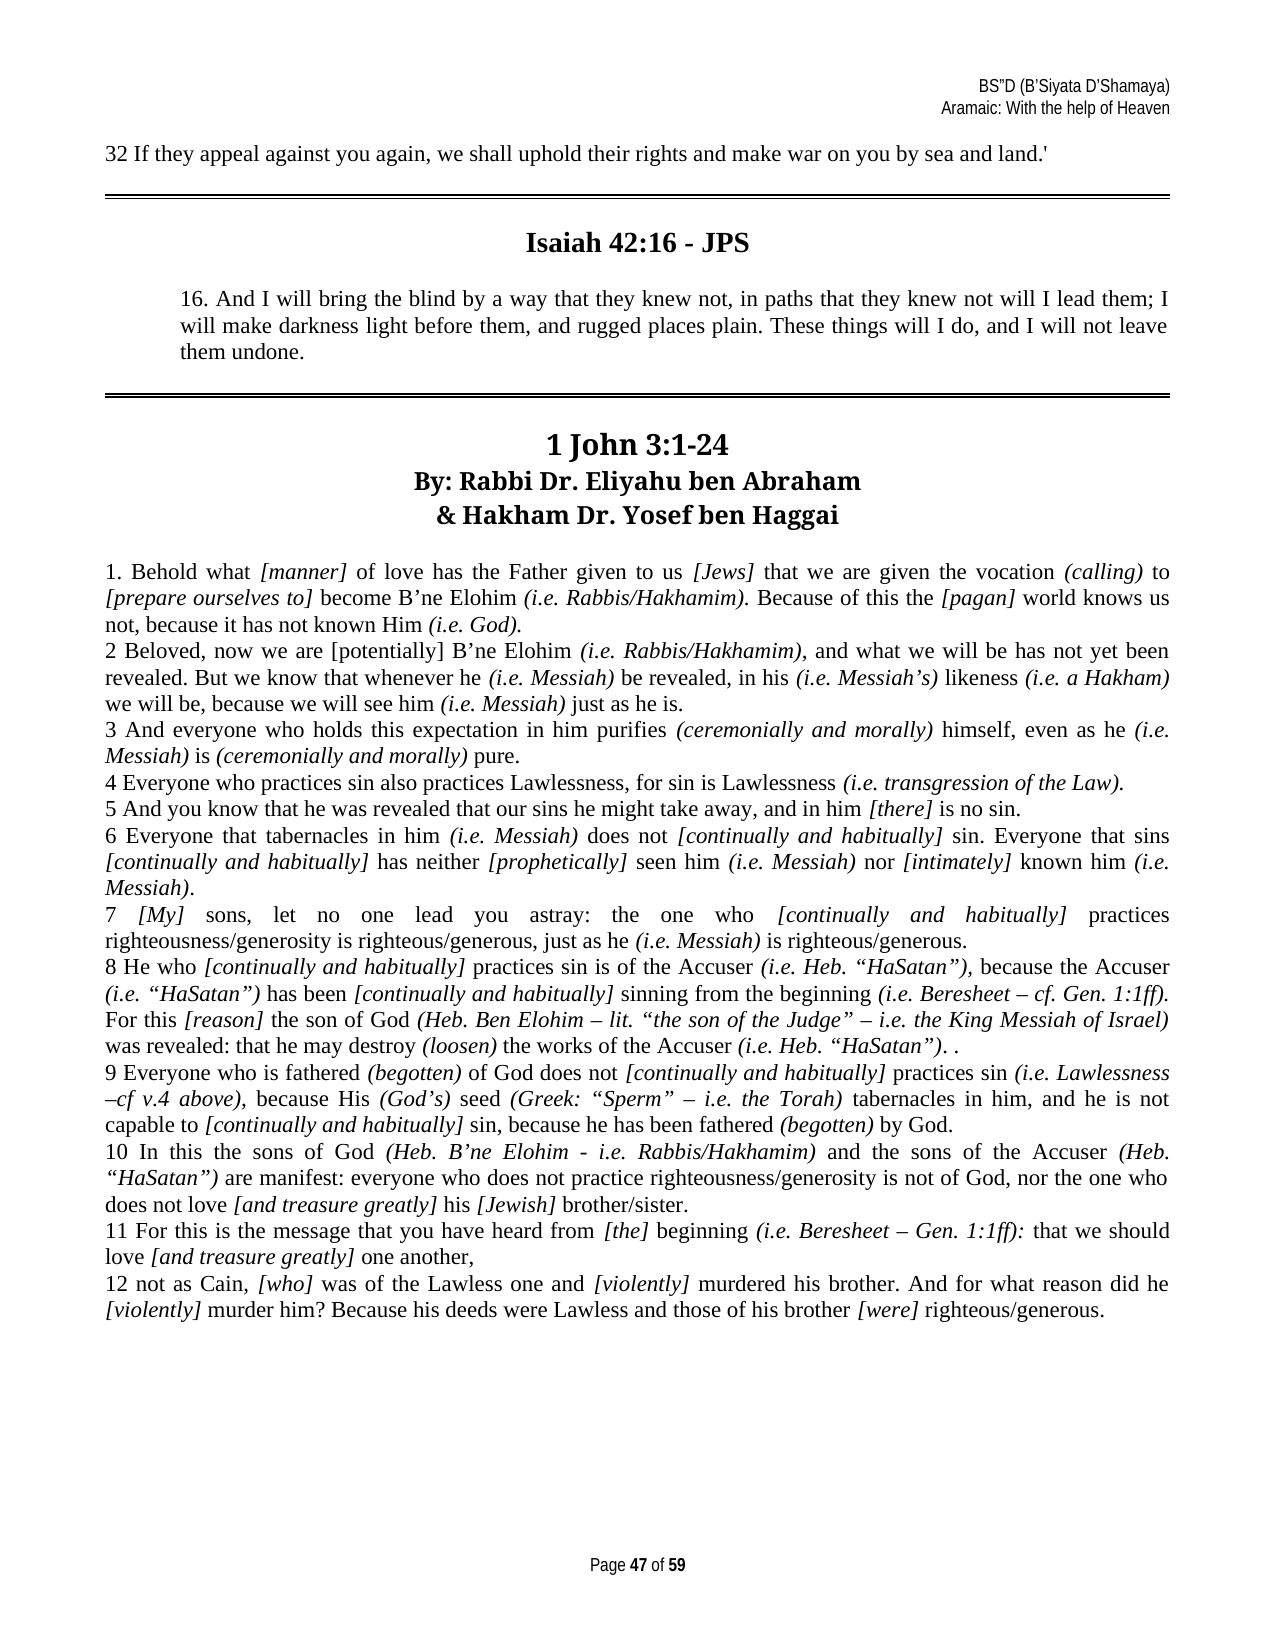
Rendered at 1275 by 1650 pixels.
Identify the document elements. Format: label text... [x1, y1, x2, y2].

text 3 And everyone who holds this expectation in him purifies (ceremonially and morally) himself, even as he (i.e. Messiah) is (ceremonially and morally) pure. [105, 716, 1170, 769]
text ‎32 If they appeal against you again, we shall uphold their rights and ‎make war on you by sea and land.'‎ [105, 140, 1170, 166]
text 6 Everyone that tabernacles in him (i.e. Messiah) does not [continually and habitually] sin. Everyone that sins [continually and habitually] has neither [prophetically] seen him (i.e. Messiah) nor [intimately] known him (i.e. Messiah). [105, 822, 1170, 901]
text 5 And you know that he was revealed that our sins he might take away, and in him [there] is no sin. [105, 795, 1170, 822]
text 16. And I will bring the blind by a way that they knew not, in paths that they knew not will I lead them; I will make darkness light before them, and rugged places plain. These things will I do, and I will not leave them undone. [180, 285, 1170, 364]
text 11 For this is the message that you have heard from [the] beginning (i.e. Beresheet – Gen. 1:1ff): that we should love [and treasure greatly] one another, [105, 1217, 1170, 1270]
text 1. Behold what [manner] of love has the Father given to us [Jews] that we are given the vocation (calling) to [prepare ourselves to] become B’ne Elohim (i.e. Rabbis/Hakhamim). Because of this the [pagan] world knows us not, because it has not known Him (i.e. God). [105, 558, 1170, 637]
text & Hakham Dr. Yosef ben Haggai [105, 498, 1170, 532]
text 7 [My] sons, let no one lead you astray: the one who [continually and habitually] practices righteousness/generosity is righteous/generous, just as he (i.e. Messiah) is righteous/generous. [105, 901, 1170, 953]
text 12 not as Cain, [who] was of the Lawless one and [violently] murdered his brother. And for what reason did he [violently] murder him? Because his deeds were Lawless and those of his brother [were] righteous/generous. [105, 1270, 1170, 1322]
text 8 He who [continually and habitually] practices sin is of the Accuser (i.e. Heb. “HaSatan”), because the Accuser (i.e. “HaSatan”) has been [continually and habitually] sinning from the beginning (i.e. Beresheet – cf. Gen. 1:1ff). For this [reason] the son of God (Heb. Ben Elohim – lit. “the son of the Judge” – i.e. the King Messiah of Israel) was revealed: that he may destroy (loosen) the works of the Accuser (i.e. Heb. “HaSatan”). . [105, 953, 1170, 1059]
text 2 Beloved, now we are [potentially] B’ne Elohim (i.e. Rabbis/Hakhamim), and what we will be has not yet been revealed. But we know that whenever he (i.e. Messiah) be revealed, in his (i.e. Messiah’s) likeness (i.e. a Hakham) we will be, because we will see him (i.e. Messiah) just as he is. [105, 637, 1170, 716]
text 9 Everyone who is fathered (begotten) of God does not [continually and habitually] practices sin (i.e. Lawlessness –cf v.4 above), because His (God’s) seed (Greek: “Sperm” – i.e. the Torah) tabernacles in him, and he is not capable to [continually and habitually] sin, because he has been fathered (begotten) by God. [105, 1059, 1170, 1138]
text Isaiah 42:16 - JPS [105, 226, 1170, 259]
text By: Rabbi Dr. Eliyahu ben Abraham [105, 464, 1170, 498]
text 4 Everyone who practices sin also practices Lawlessness, for sin is Lawlessness (i.e. transgression of the Law). [105, 769, 1170, 795]
text 10 In this the sons of God (Heb. B’ne Elohim - i.e. Rabbis/Hakhamim) and the sons of the Accuser (Heb. “HaSatan”) are manifest: everyone who does not practice righteousness/generosity is not of God, nor the one who does not love [and treasure greatly] his [Jewish] brother/sister. [105, 1138, 1170, 1217]
text 1 John 3:1-24 [105, 424, 1170, 464]
